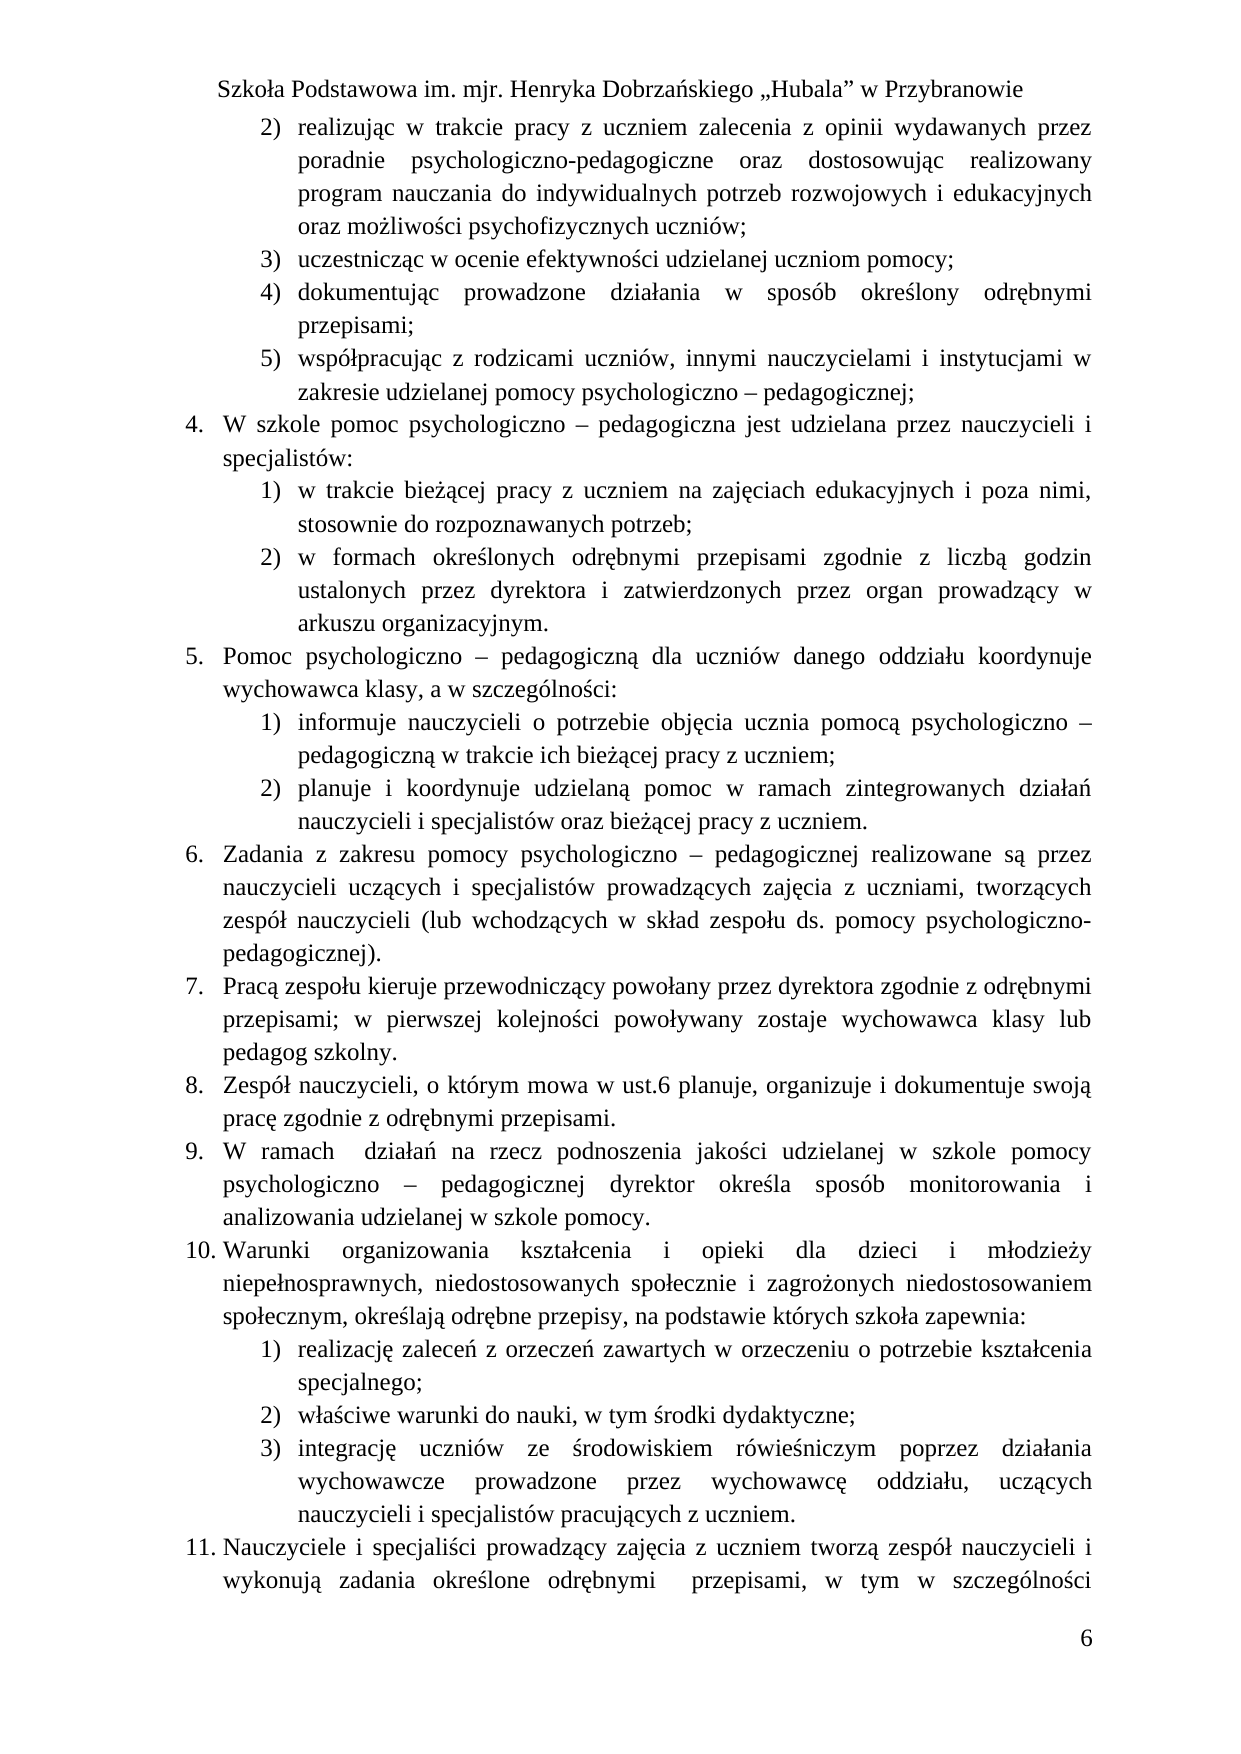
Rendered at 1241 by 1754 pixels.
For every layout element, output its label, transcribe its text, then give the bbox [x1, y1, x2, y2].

list w formach określonych odrębnymi przepisami zgodnie z liczbą godzin ustalonych przez dyrektora i zatwierdzonych przez organ prowadzący w arkuszu organizacyjnym. [260, 542, 1092, 636]
list dokumentując prowadzone działania w sposób określony odrębnymi przepisami; [260, 277, 1092, 339]
list W ramach działań na rzecz podnoszenia jakości udzielanej w szkole pomocy psychologiczno – pedagogicznej dyrektor określa sposób monitorowania i analizowania udzielanej w szkole pomocy. [185, 1136, 1092, 1231]
list W szkole pomoc psychologiczno – pedagogiczna jest udzielana przez nauczycieli i specjalistów: [185, 409, 1092, 471]
list w trakcie bieżącej pracy z uczniem na zajęciach edukacyjnych i poza nimi, stosownie do rozpoznawanych potrzeb; [260, 476, 1092, 537]
list integrację uczniów ze środowiskiem rówieśniczym poprzez działania wychowawcze prowadzone przez wychowawcę oddziału, uczących nauczycieli i specjalistów pracujących z uczniem. [260, 1433, 1092, 1528]
list realizując w trakcie pracy z uczniem zalecenia z opinii wydawanych przez poradnie psychologiczno-pedagogiczne oraz dostosowując realizowany program nauczania do indywidualnych potrzeb rozwojowych i edukacyjnych oraz możliwości psychofizycznych uczniów; [260, 112, 1092, 240]
list Warunki organizowania kształcenia i opieki dla dzieci i młodzieży niepełnosprawnych, niedostosowanych społecznie i zagrożonych niedostosowaniem społecznym, określają odrębne przepisy, na podstawie których szkoła zapewnia: [185, 1235, 1092, 1330]
list Pomoc psychologiczno – pedagogiczną dla uczniów danego oddziału koordynuje wychowawca klasy, a w szczególności: [185, 641, 1092, 702]
list Zadania z zakresu pomocy psychologiczno – pedagogicznej realizowane są przez nauczycieli uczących i specjalistów prowadzących zajęcia z uczniami, tworzących zespół nauczycieli (lub wchodzących w skład zespołu ds. pomocy psychologiczno-pedagogicznej). [185, 839, 1092, 967]
list współpracując z rodzicami uczniów, innymi nauczycielami i instytucjami w zakresie udzielanej pomocy psychologiczno – pedagogicznej; [260, 343, 1092, 405]
list właściwe warunki do nauki, w tym środki dydaktyczne; [260, 1400, 1092, 1429]
list Zespół nauczycieli, o którym mowa w ust.6 planuje, organizuje i dokumentuje swoją pracę zgodnie z odrębnymi przepisami. [185, 1070, 1092, 1132]
list planuje i koordynuje udzielaną pomoc w ramach zintegrowanych działań nauczycieli i specjalistów oraz bieżącej pracy z uczniem. [260, 773, 1092, 834]
list realizację zaleceń z orzeczeń zawartych w orzeczeniu o potrzebie kształcenia specjalnego; [260, 1334, 1092, 1396]
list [185, 1532, 1092, 1594]
list Pracą zespołu kieruje przewodniczący powołany przez dyrektora zgodnie z odrębnymi przepisami; w pierwszej kolejności powoływany zostaje wychowawca klasy lub pedagog szkolny. [185, 971, 1092, 1066]
list uczestnicząc w ocenie efektywności udzielanej uczniom pomocy; [260, 244, 1092, 273]
list informuje nauczycieli o potrzebie objęcia ucznia pomocą psychologiczno – pedagogiczną w trakcie ich bieżącej pracy z uczniem; [260, 707, 1092, 768]
